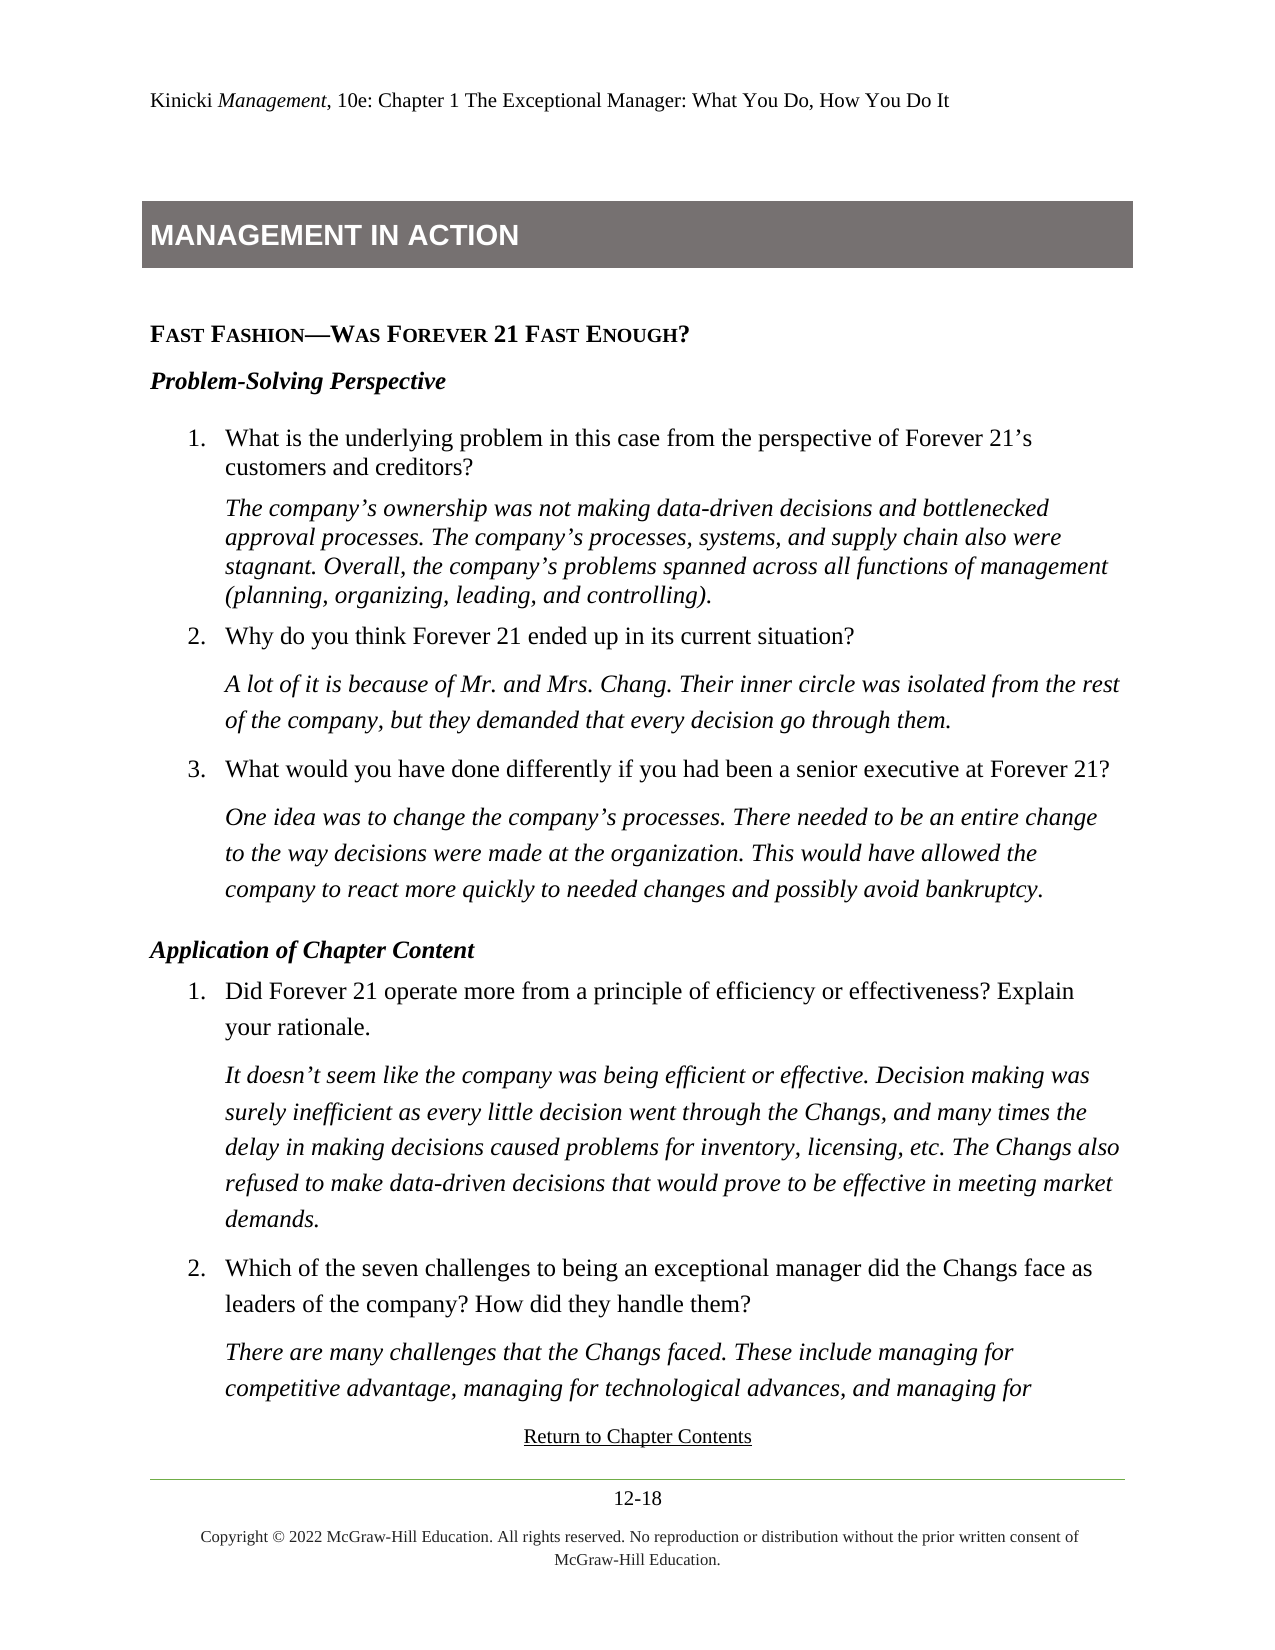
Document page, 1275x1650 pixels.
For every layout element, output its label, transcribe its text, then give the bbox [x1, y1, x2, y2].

text Application of Chapter Content [150, 935, 1125, 964]
text Which of the seven challenges to being an exceptional manager did the Changs face as leaders of the company? How did they handle them? [187, 1253, 1125, 1317]
text The company’s ownership was not making data-driven decisions and bottlenecked approval processes. The company’s processes, systems, and supply chain also were stagnant. Overall, the company’s problems spanned across all functions of management (planning, organizing, leading, and controlling). [225, 493, 1125, 608]
list What is the underlying problem in this case from the perspective of Forever 21’s customers and creditors? [187, 423, 1125, 481]
text What would you have done differently if you had been a senior executive at Forever 21? [187, 754, 1125, 782]
list Did Forever 21 operate more from a principle of efficiency or effectiveness? Explain your rationale. [187, 976, 1125, 1041]
text MANAGEMENT IN ACTION [142, 201, 1133, 268]
text It doesn’t seem like the company was being efficient or effective. Decision making was surely inefficient as every little decision went through the Changs, and many times the delay in making decisions caused problems for inventory, licensing, etc. The Changs also refused to make data-driven decisions that would prove to be effective in meeting market demands. [225, 1061, 1125, 1233]
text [225, 1337, 1125, 1402]
text A lot of it is because of Mr. and Mrs. Chang. Their inner circle was isolated from the rest of the company, but they demanded that every decision go through them. [225, 669, 1125, 734]
text One idea was to change the company’s processes. There needed to be an entire change to the way decisions were made at the organization. This would have allowed the company to react more quickly to needed changes and possibly avoid bankruptcy. [225, 802, 1125, 903]
text Why do you think Forever 21 ended up in its current situation? [187, 621, 1125, 650]
text Problem-Solving Perspective [150, 366, 1125, 395]
text Fast Fashion—Was Forever 21 Fast Enough? [150, 319, 1125, 348]
